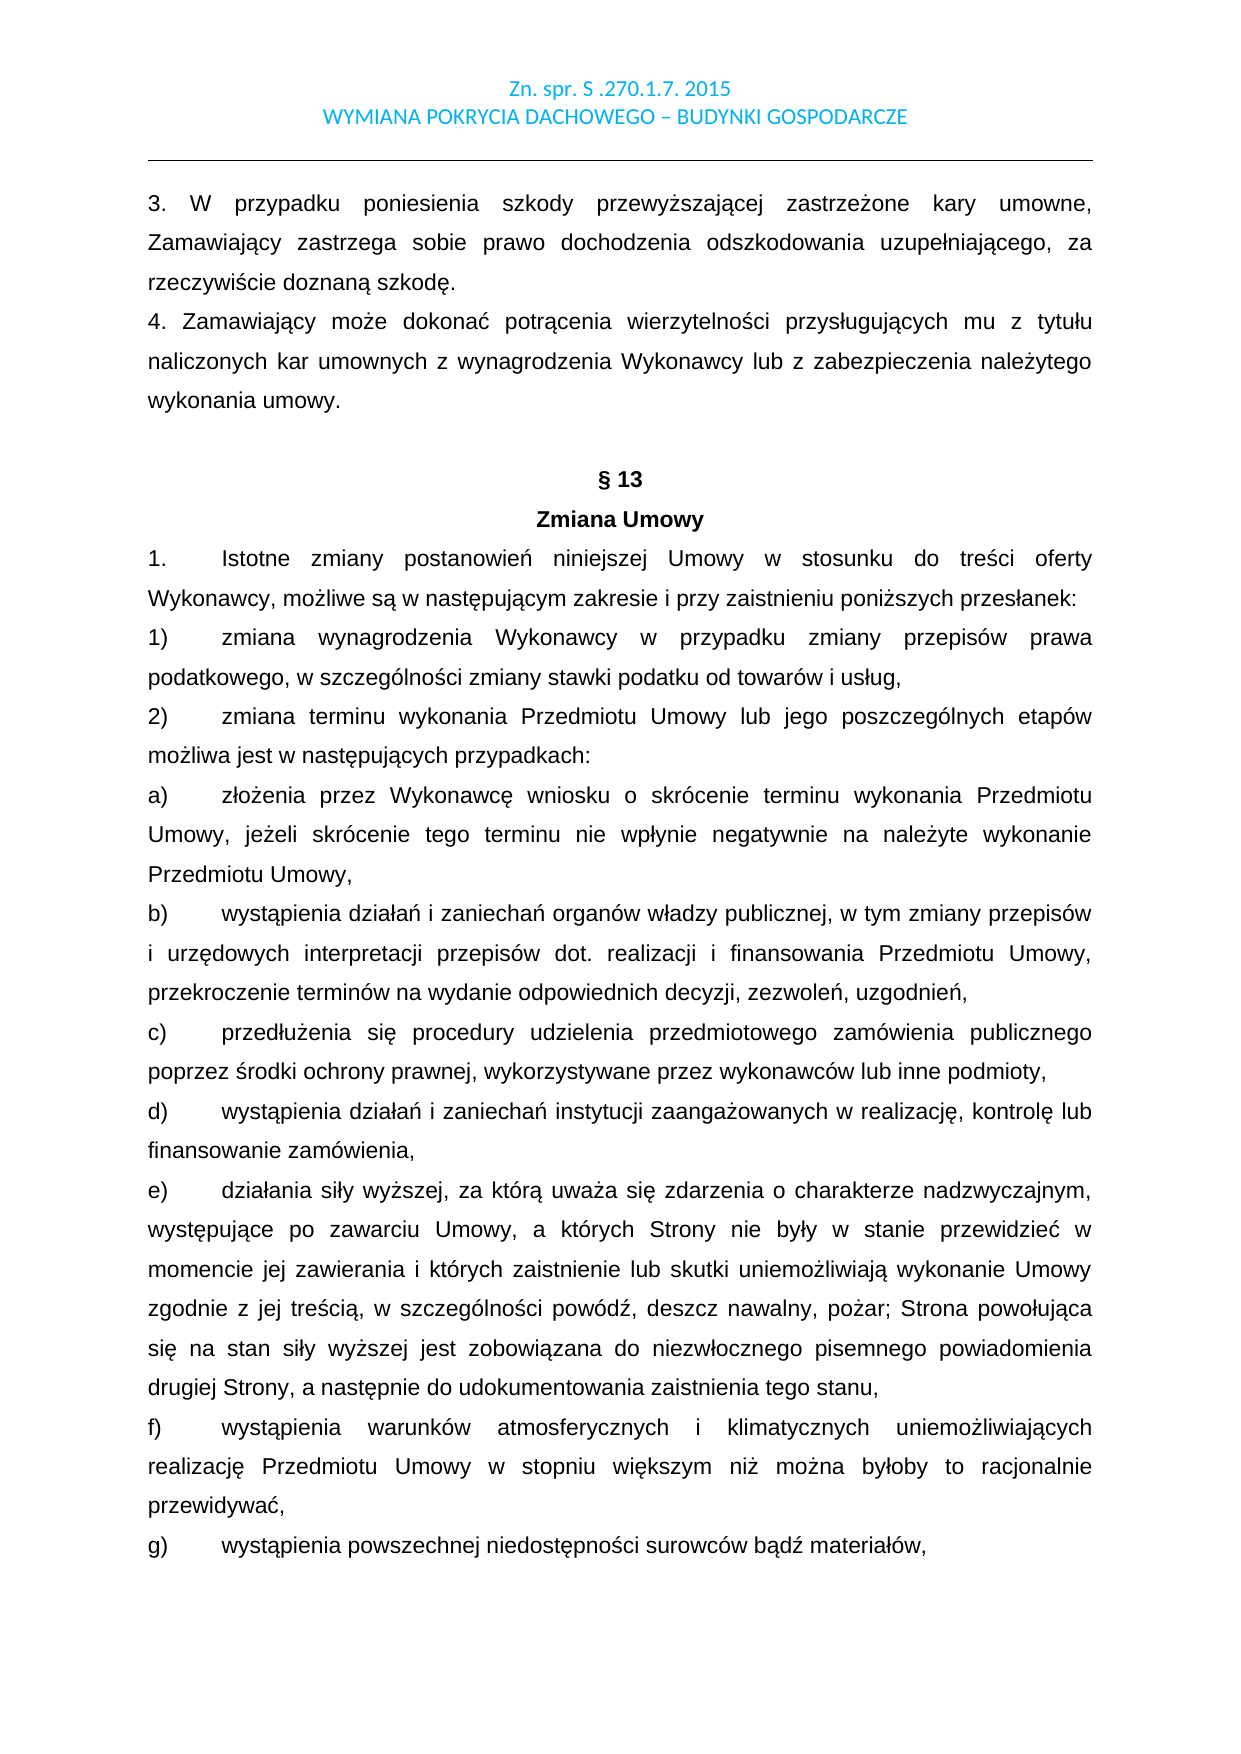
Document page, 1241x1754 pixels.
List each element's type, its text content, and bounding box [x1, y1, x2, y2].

text f) wystąpienia warunków atmosferycznych i klimatycznych uniemożliwiających realizację Przedmiotu Umowy w stopniu większym niż można byłoby to racjonalnie przewidywać, [148, 1413, 1093, 1519]
text 1. Istotne zmiany postanowień niniejszej Umowy w stosunku do treści oferty Wykonawcy, możliwe są w następującym zakresie i przy zaistnieniu poniższych przesłanek: [148, 545, 1093, 611]
text 4. Zamawiający może dokonać potrącenia wierzytelności przysługujących mu z tytułu naliczonych kar umownych z wynagrodzenia Wykonawcy lub z zabezpieczenia należytego wykonania umowy. [148, 308, 1093, 413]
text 2) zmiana terminu wykonania Przedmiotu Umowy lub jego poszczególnych etapów możliwa jest w następujących przypadkach: [148, 703, 1093, 769]
text a) złożenia przez Wykonawcę wniosku o skrócenie terminu wykonania Przedmiotu Umowy, jeżeli skrócenie tego terminu nie wpłynie negatywnie na należyte wykonanie Przedmiotu Umowy, [148, 782, 1093, 887]
text d) wystąpienia działań i zaniechań instytucji zaangażowanych w realizację, kontrolę lub finansowanie zamówienia, [148, 1098, 1093, 1163]
text § 13 [148, 466, 1093, 492]
text b) wystąpienia działań i zaniechań organów władzy publicznej, w tym zmiany przepisów i urzędowych interpretacji przepisów dot. realizacji i finansowania Przedmiotu Umowy, przekroczenie terminów na wydanie odpowiednich decyzji, zezwoleń, uzgodnień, [148, 900, 1093, 1006]
text g) wystąpienia powszechnej niedostępności surowców bądź materiałów, [148, 1532, 1093, 1558]
text e) działania siły wyższej, za którą uważa się zdarzenia o charakterze nadzwyczajnym, występujące po zawarciu Umowy, a których Strony nie były w stanie przewidzieć w momencie jej zawierania i których zaistnienie lub skutki uniemożliwiają wykonanie Umowy zgodnie z jej treścią, w szczególności powódź, deszcz nawalny, pożar; Strona powołująca się na stan siły wyższej jest zobowiązana do niezwłocznego pisemnego powiadomienia drugiej Strony, a następnie do udokumentowania zaistnienia tego stanu, [148, 1177, 1093, 1400]
text c) przedłużenia się procedury udzielenia przedmiotowego zamówienia publicznego poprzez środki ochrony prawnej, wykorzystywane przez wykonawców lub inne podmioty, [148, 1019, 1093, 1084]
text 3. W przypadku poniesienia szkody przewyższającej zastrzeżone kary umowne, Zamawiający zastrzega sobie prawo dochodzenia odszkodowania uzupełniającego, za rzeczywiście doznaną szkodę. [148, 190, 1093, 295]
text 1) zmiana wynagrodzenia Wykonawcy w przypadku zmiany przepisów prawa podatkowego, w szczególności zmiany stawki podatku od towarów i usług, [148, 624, 1093, 690]
text Zmiana Umowy [148, 506, 1093, 532]
